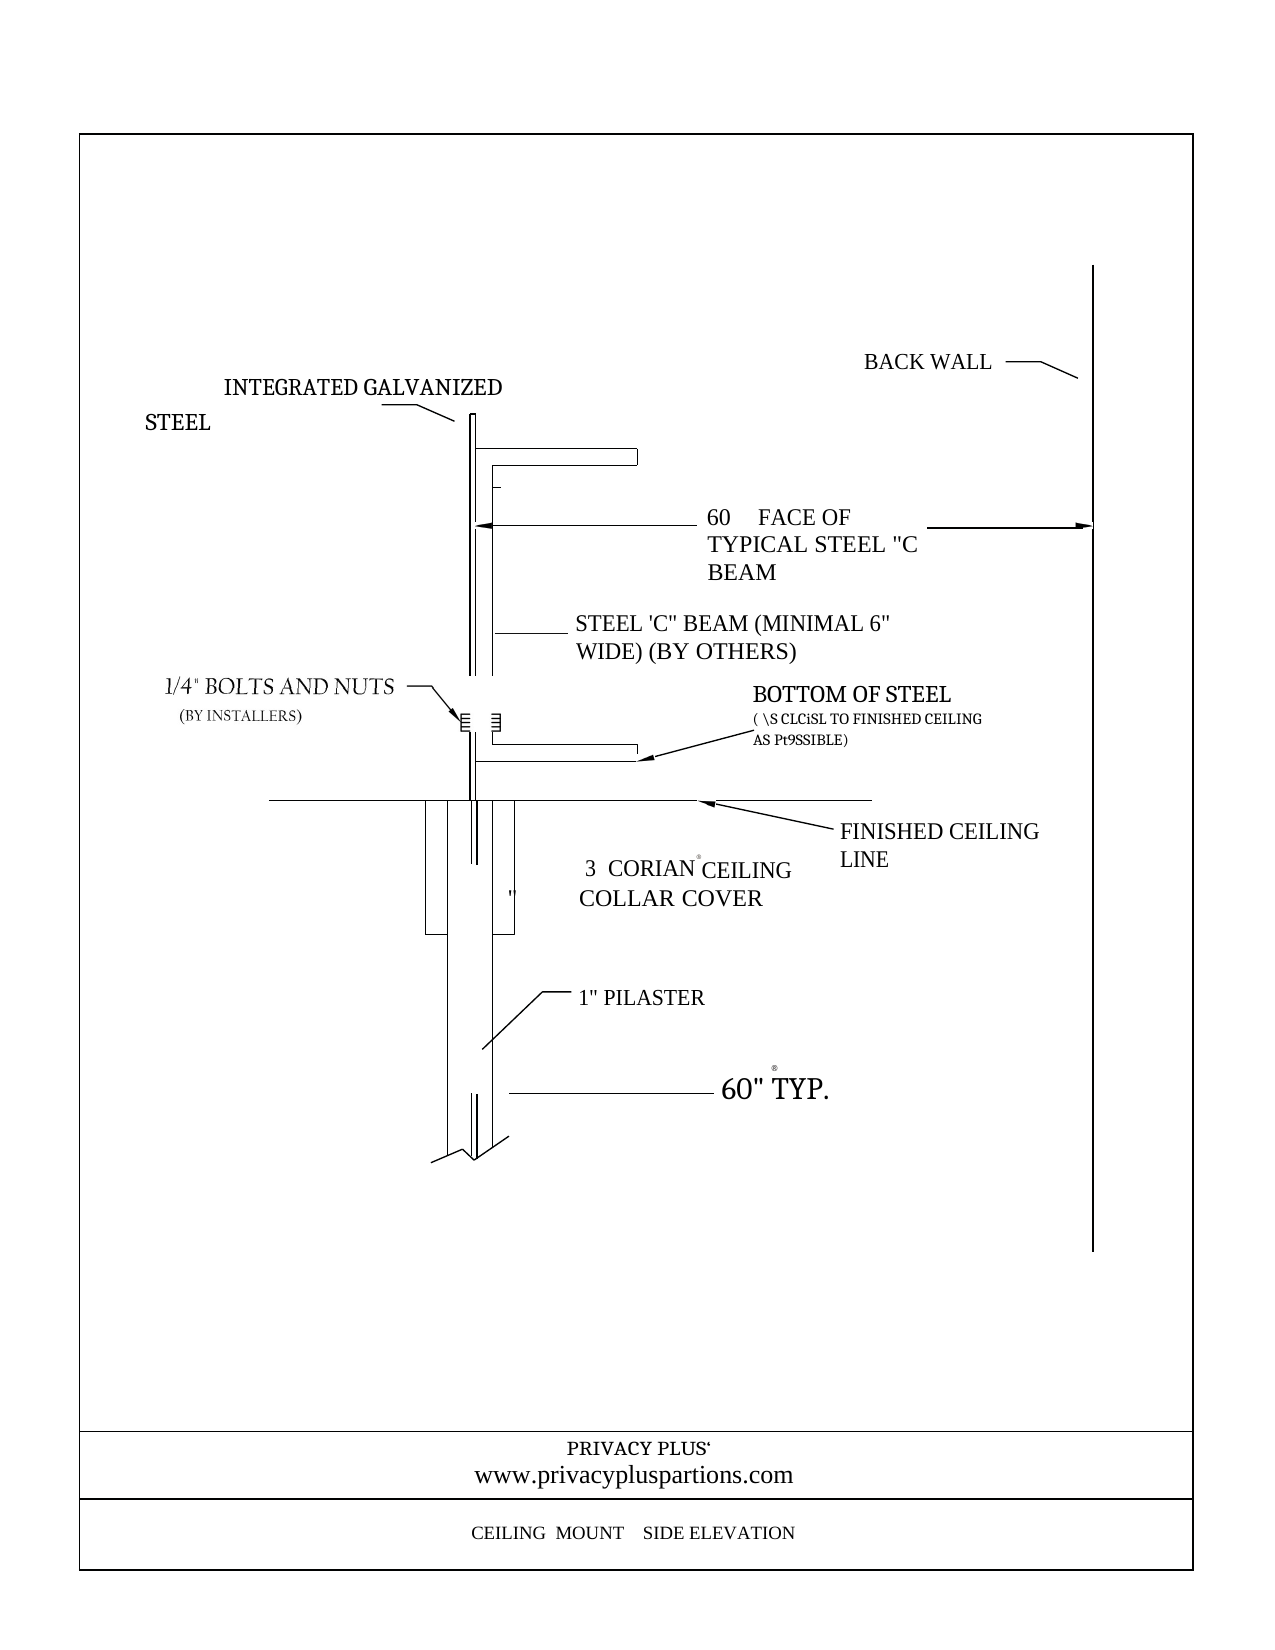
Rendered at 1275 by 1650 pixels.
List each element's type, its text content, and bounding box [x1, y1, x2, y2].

table_header BACK WALL INTEGRATED GALVANIZED STEEL 60 FACE OF TYPICAL STEEL "C BEAM STEEL 'C" BEAM (MINIMAL 6" WIDE) (BY OTHERS) BOTTOM OF STEEL ( \S CLCiSL TO FINISHED CEILING AS Pt9SSIBLE) FINISHED CEILING 3 CORIAN®CEILING LINE " COLLAR COVER 1" PILASTER ® 60" TYP. [80, 135, 1192, 1431]
table_cell PRIVACY PLUS‘ www.privacypluspartions.com [80, 1432, 1192, 1498]
table_cell CEILING MOUNT SIDE ELEVATION [80, 1500, 1192, 1569]
